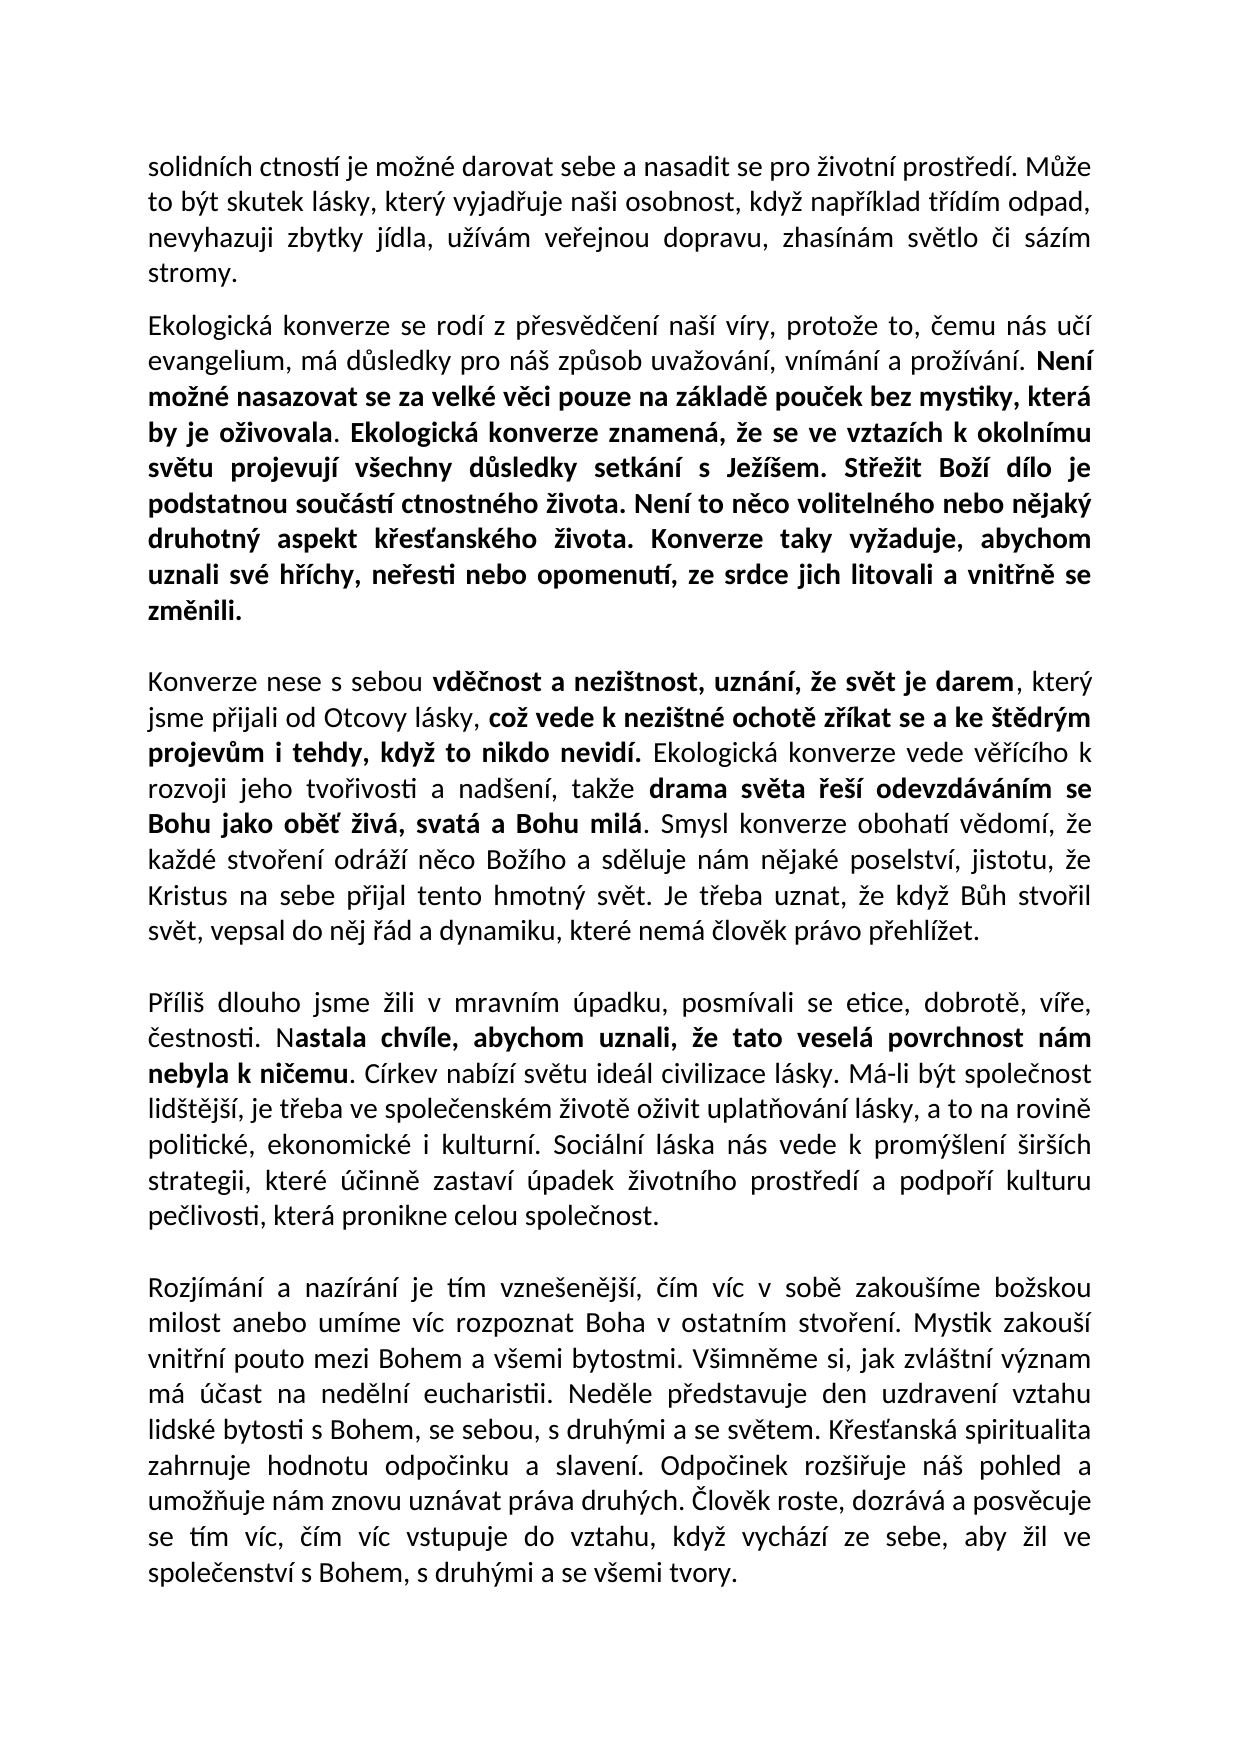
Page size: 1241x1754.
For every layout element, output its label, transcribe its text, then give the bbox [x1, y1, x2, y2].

text Konverze nese s sebou vděčnost a nezištnost, uznání, že svět je darem, který jsme přijali od Otcovy lásky, což vede k nezištné ochotě zříkat se a ke štědrým projevům i tehdy, když to nikdo nevidí. Ekologická konverze vede věřícího k rozvoji jeho tvořivosti a nadšení, takže drama světa řeší odevzdáváním se Bohu jako oběť živá, svatá a Bohu milá. Smysl konverze obohatí vědomí, že každé stvoření odráží něco Božího a sděluje nám nějaké poselství, jistotu, že Kristus na sebe přijal tento hmotný svět. Je třeba uznat, že když Bůh stvořil svět, vepsal do něj řád a dynamiku, které nemá člověk právo přehlížet. [148, 663, 1093, 948]
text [148, 148, 1093, 290]
text Příliš dlouho jsme žili v mravním úpadku, posmívali se etice, dobrotě, víře, čestnosti. Nastala chvíle, abychom uznali, že tato veselá povrchnost nám nebyla k ničemu. Církev nabízí světu ideál civilizace lásky. Má-li být společnost lidštější, je třeba ve společenském životě oživit uplatňování lásky, a to na rovině politické, ekonomické i kulturní. Sociální láska nás vede k promýšlení širších strategii, které účinně zastaví úpadek životního prostředí a podpoří kulturu pečlivosti, která pronikne celou společnost. [148, 984, 1093, 1233]
text Rozjímání a nazírání je tím vznešenější, čím víc v sobě zakoušíme božskou milost anebo umíme víc rozpoznat Boha v ostatním stvoření. Mystik zakouší vnitřní pouto mezi Bohem a všemi bytostmi. Všimněme si, jak zvláštní význam má účast na nedělní eucharistii. Neděle představuje den uzdravení vztahu lidské bytosti s Bohem, se sebou, s druhými a se světem. Křesťanská spiritualita zahrnuje hodnotu odpočinku a slavení. Odpočinek rozšiřuje náš pohled a umožňuje nám znovu uznávat práva druhých. Člověk roste, dozrává a posvěcuje se tím víc, čím víc vstupuje do vztahu, když vychází ze sebe, aby žil ve společenství s Bohem, s druhými a se všemi tvory. [148, 1269, 1093, 1589]
text Ekologická konverze se rodí z přesvědčení naší víry, protože to, čemu nás učí evangelium, má důsledky pro náš způsob uvažování, vnímání a prožívání. Není možné nasazovat se za velké věci pouze na základě pouček bez mystiky, která by je oživovala. Ekologická konverze znamená, že se ve vztazích k okolnímu světu projevují všechny důsledky setkání s Ježíšem. Střežit Boží dílo je podstatnou součástí ctnostného života. Není to něco volitelného nebo nějaký druhotný aspekt křesťanského života. Konverze taky vyžaduje, abychom uznali své hříchy, neřesti nebo opomenutí, ze srdce jich litovali a vnitřně se změnili. [148, 307, 1093, 627]
